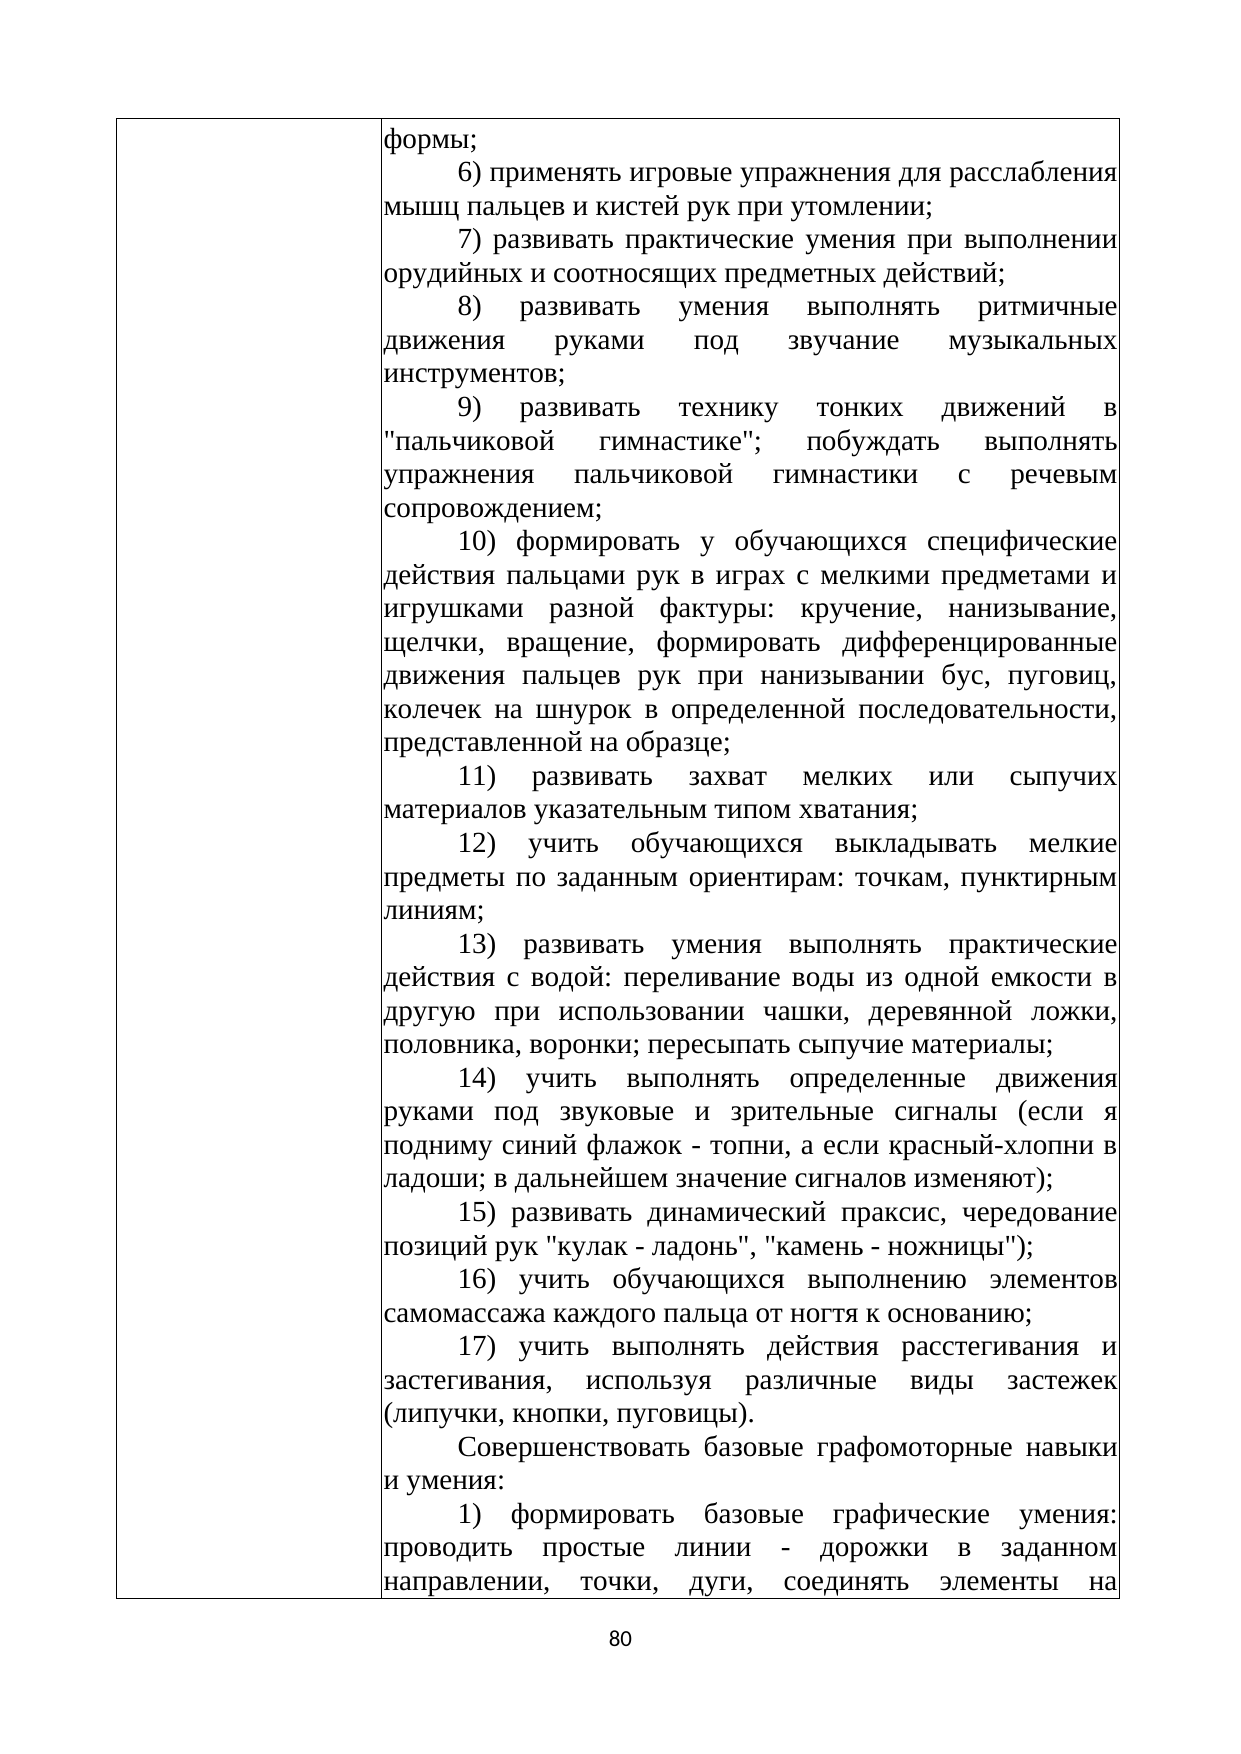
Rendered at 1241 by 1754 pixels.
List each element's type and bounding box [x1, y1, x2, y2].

table_cell [382, 119, 1119, 1598]
table_cell [117, 119, 381, 1598]
